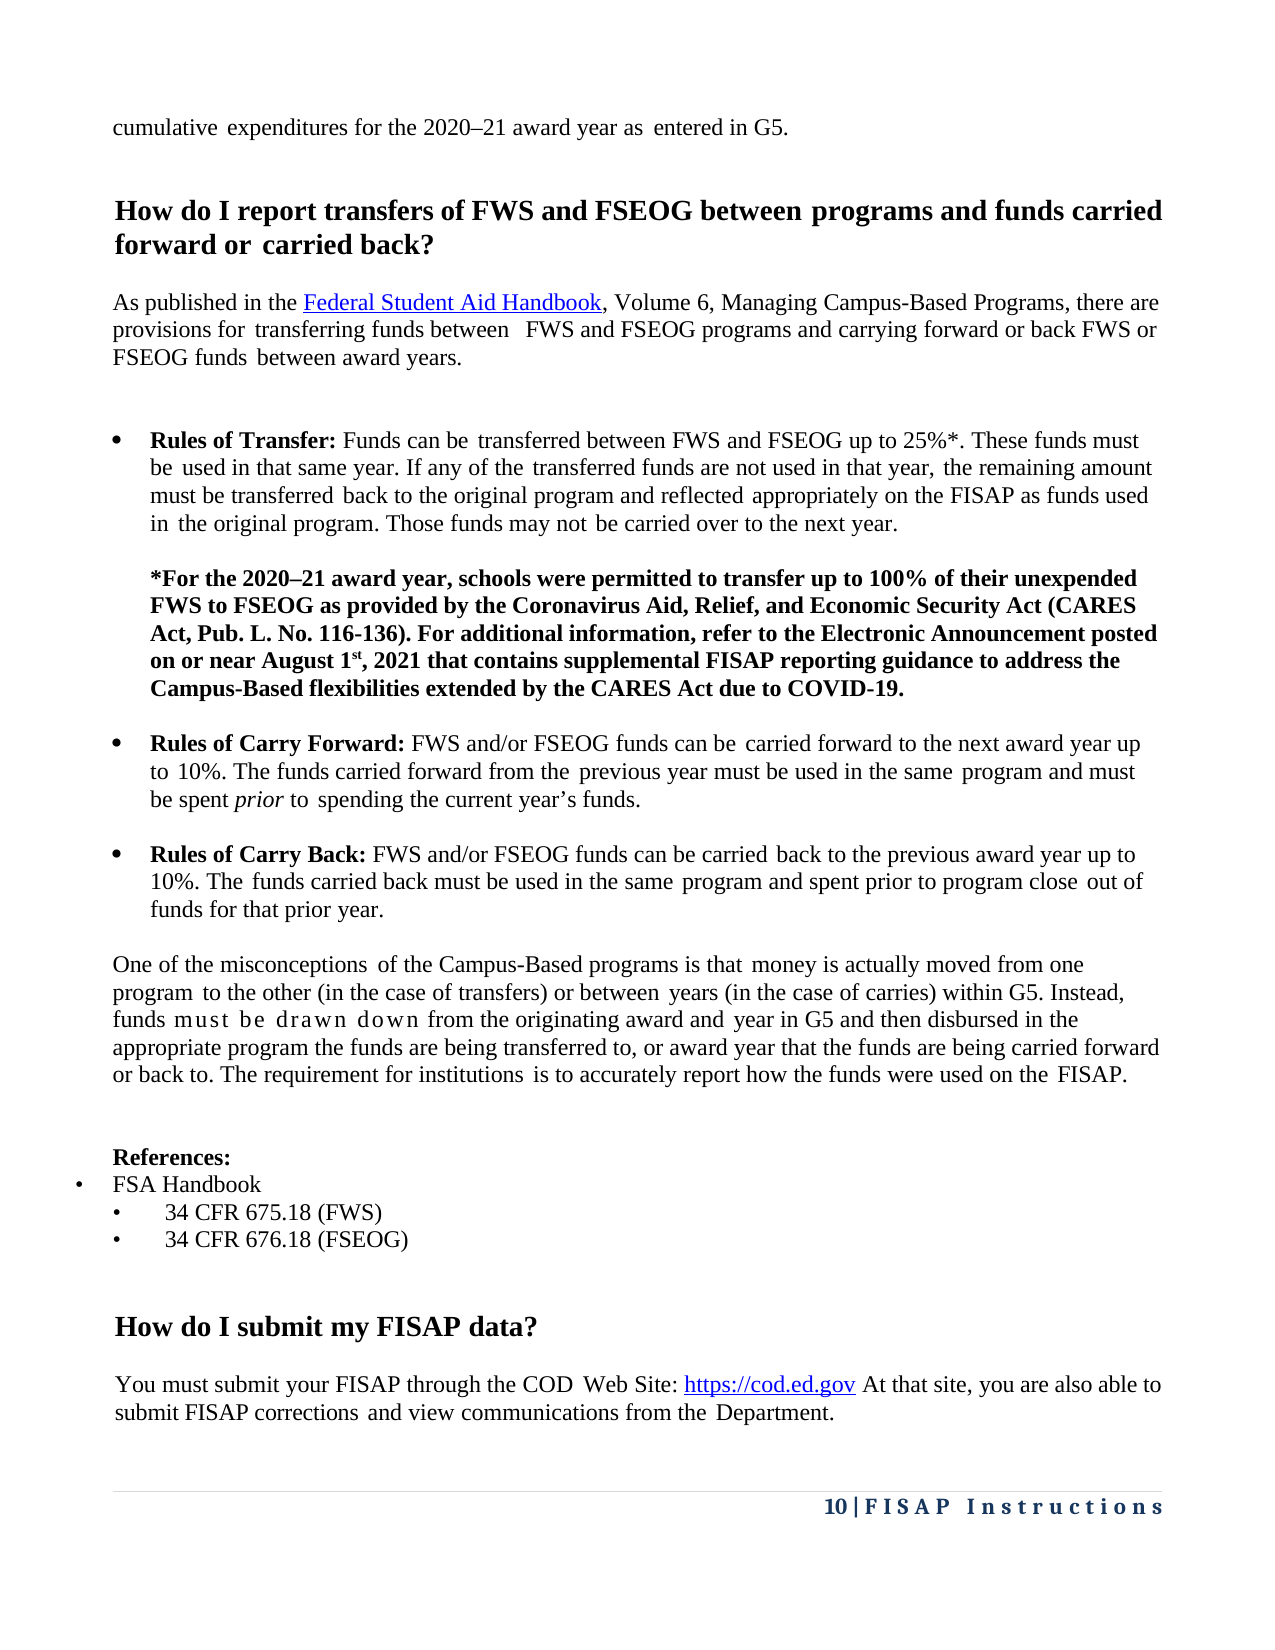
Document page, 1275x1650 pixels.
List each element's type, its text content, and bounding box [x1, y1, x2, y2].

list Rules of Transfer: Funds can be transferred between FWS and FSEOG up to 25%*. These funds must be used in that same year. If any of the transferred funds are not used in that year, the remaining amount must be transferred back to the original program and reflected appropriately on the FISAP as funds used in the original program. Those funds may not be carried over to the next year. [112, 426, 1162, 536]
subtitle How do I submit my FISAP data? [114, 1309, 1162, 1343]
text One of the misconceptions of the Campus-Based programs is that money is actually moved from one program to the other (in the case of transfers) or between years (in the case of carries) within G5. Instead, funds must be drawn down from the originating award and year in G5 and then disbursed in the appropriate program the funds are being transferred to, or award year that the funds are being carried forward or back to. The requirement for institutions is to accurately report how the funds were used on the FISAP. [112, 951, 1162, 1087]
text • 34 CFR 676.18 (FSEOG) [112, 1226, 1162, 1253]
text As published in the Federal Student Aid Handbook, Volume 6, Managing Campus-Based Programs, there are provisions for transferring funds between FWS and FSEOG programs and carrying forward or back FWS or FSEOG funds between award years. [112, 288, 1162, 371]
text References: [112, 1144, 1162, 1171]
text • 34 CFR 675.18 (FWS) [112, 1198, 1162, 1226]
subtitle How do I report transfers of FWS and FSEOG between programs and funds carried forward or carried back? [114, 193, 1162, 261]
text *For the 2020–21 award year, schools were permitted to transfer up to 100% of their unexpended FWS to FSEOG as provided by the Coronavirus Aid, Relief, and Economic Security Act (CARES Act, Pub. L. No. 116-136). For additional information, refer to the Electronic Announcement posted on or near August 1st, 2021 that contains supplemental FISAP reporting guidance to address the Campus-Based flexibilities extended by the CARES Act due to COVID-19. [150, 564, 1162, 702]
list FSA Handbook [75, 1171, 1162, 1198]
text You must submit your FISAP through the COD Web Site: https://cod.ed.gov At that site, you are also able to submit FISAP corrections and view communications from the Department. [114, 1370, 1162, 1425]
list Rules of Carry Back: FWS and/or FSEOG funds can be carried back to the previous award year up to 10%. The funds carried back must be used in the same program and spent prior to program close out of funds for that prior year. [112, 840, 1162, 922]
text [112, 112, 1162, 140]
list Rules of Carry Forward: FWS and/or FSEOG funds can be carried forward to the next award year up to 10%. The funds carried forward from the previous year must be used in the same program and must be spent prior to spending the current year’s funds. [112, 729, 1162, 812]
